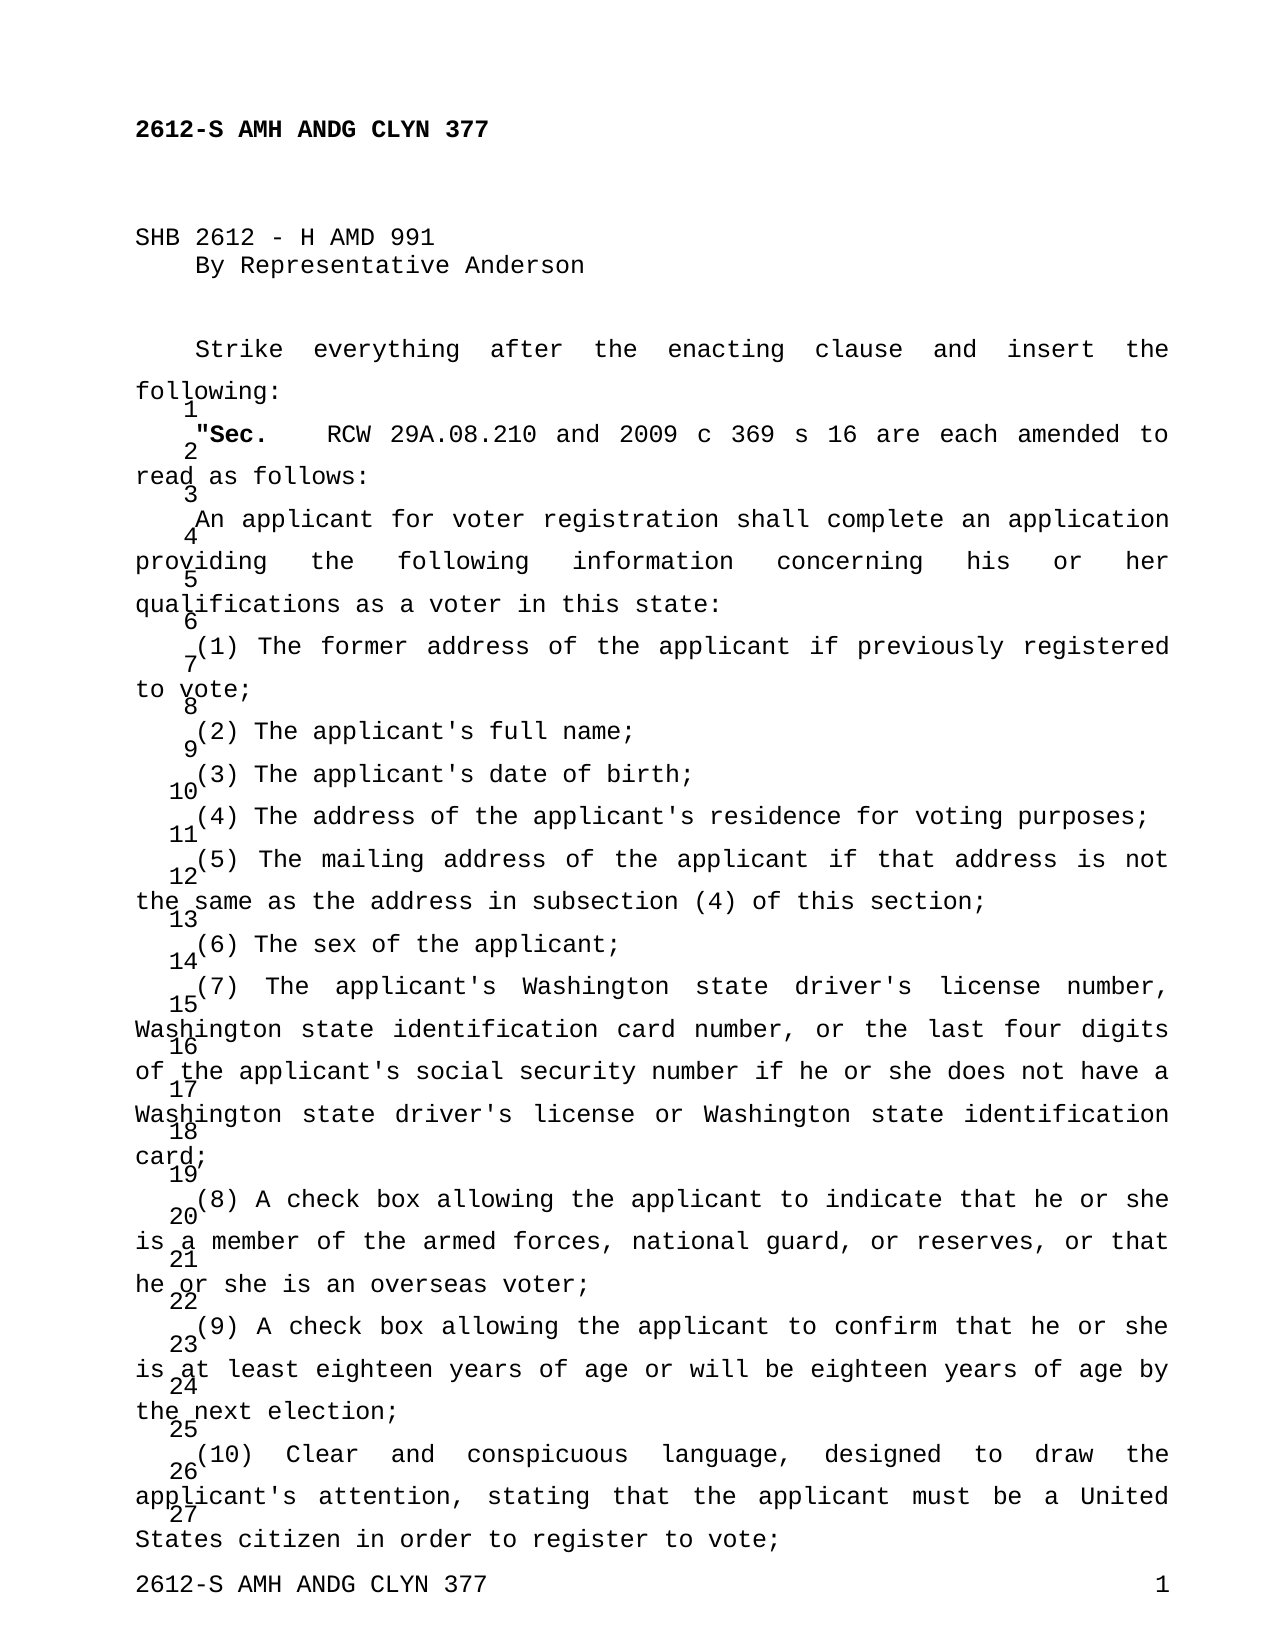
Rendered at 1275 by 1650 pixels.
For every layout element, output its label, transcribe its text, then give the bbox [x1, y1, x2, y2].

text (1) The former address of the applicant if previously registered to vote; [135, 621, 1170, 706]
text (8) A check box allowing the applicant to indicate that he or she is a member of the armed forces, national guard, or reserves, or that he or she is an overseas voter; [135, 1173, 1170, 1301]
text An applicant for voter registration shall complete an application providing the following information concerning his or her qualifications as a voter in this state: [135, 493, 1170, 621]
text (2) The applicant's full name; [135, 706, 1170, 748]
text Strike everything after the enacting clause and insert the following: [135, 323, 1170, 408]
text (4) The address of the applicant's residence for voting purposes; [135, 791, 1170, 833]
text "Sec. RCW 29A.08.210 and 2009 c 369 s 16 are each amended to read as follows: [135, 408, 1170, 493]
text (9) A check box allowing the applicant to confirm that he or she is at least eighteen years of age or will be eighteen years of age by the next election; [135, 1301, 1170, 1428]
text (6) The sex of the applicant; [135, 918, 1170, 961]
text - [135, 224, 1170, 252]
text (3) The applicant's date of birth; [135, 748, 1170, 791]
text (5) The mailing address of the applicant if that address is not the same as the address in subsection (4) of this section; [135, 833, 1170, 918]
text (7) The applicant's Washington state driver's license number, Washington state identification card number, or the last four digits of the applicant's social security number if he or she does not have a Washington state driver's license or Washington state identification card; [135, 961, 1170, 1173]
text (10) Clear and conspicuous language, designed to draw the applicant's attention, stating that the applicant must be a United States citizen in order to register to vote; [135, 1428, 1170, 1556]
